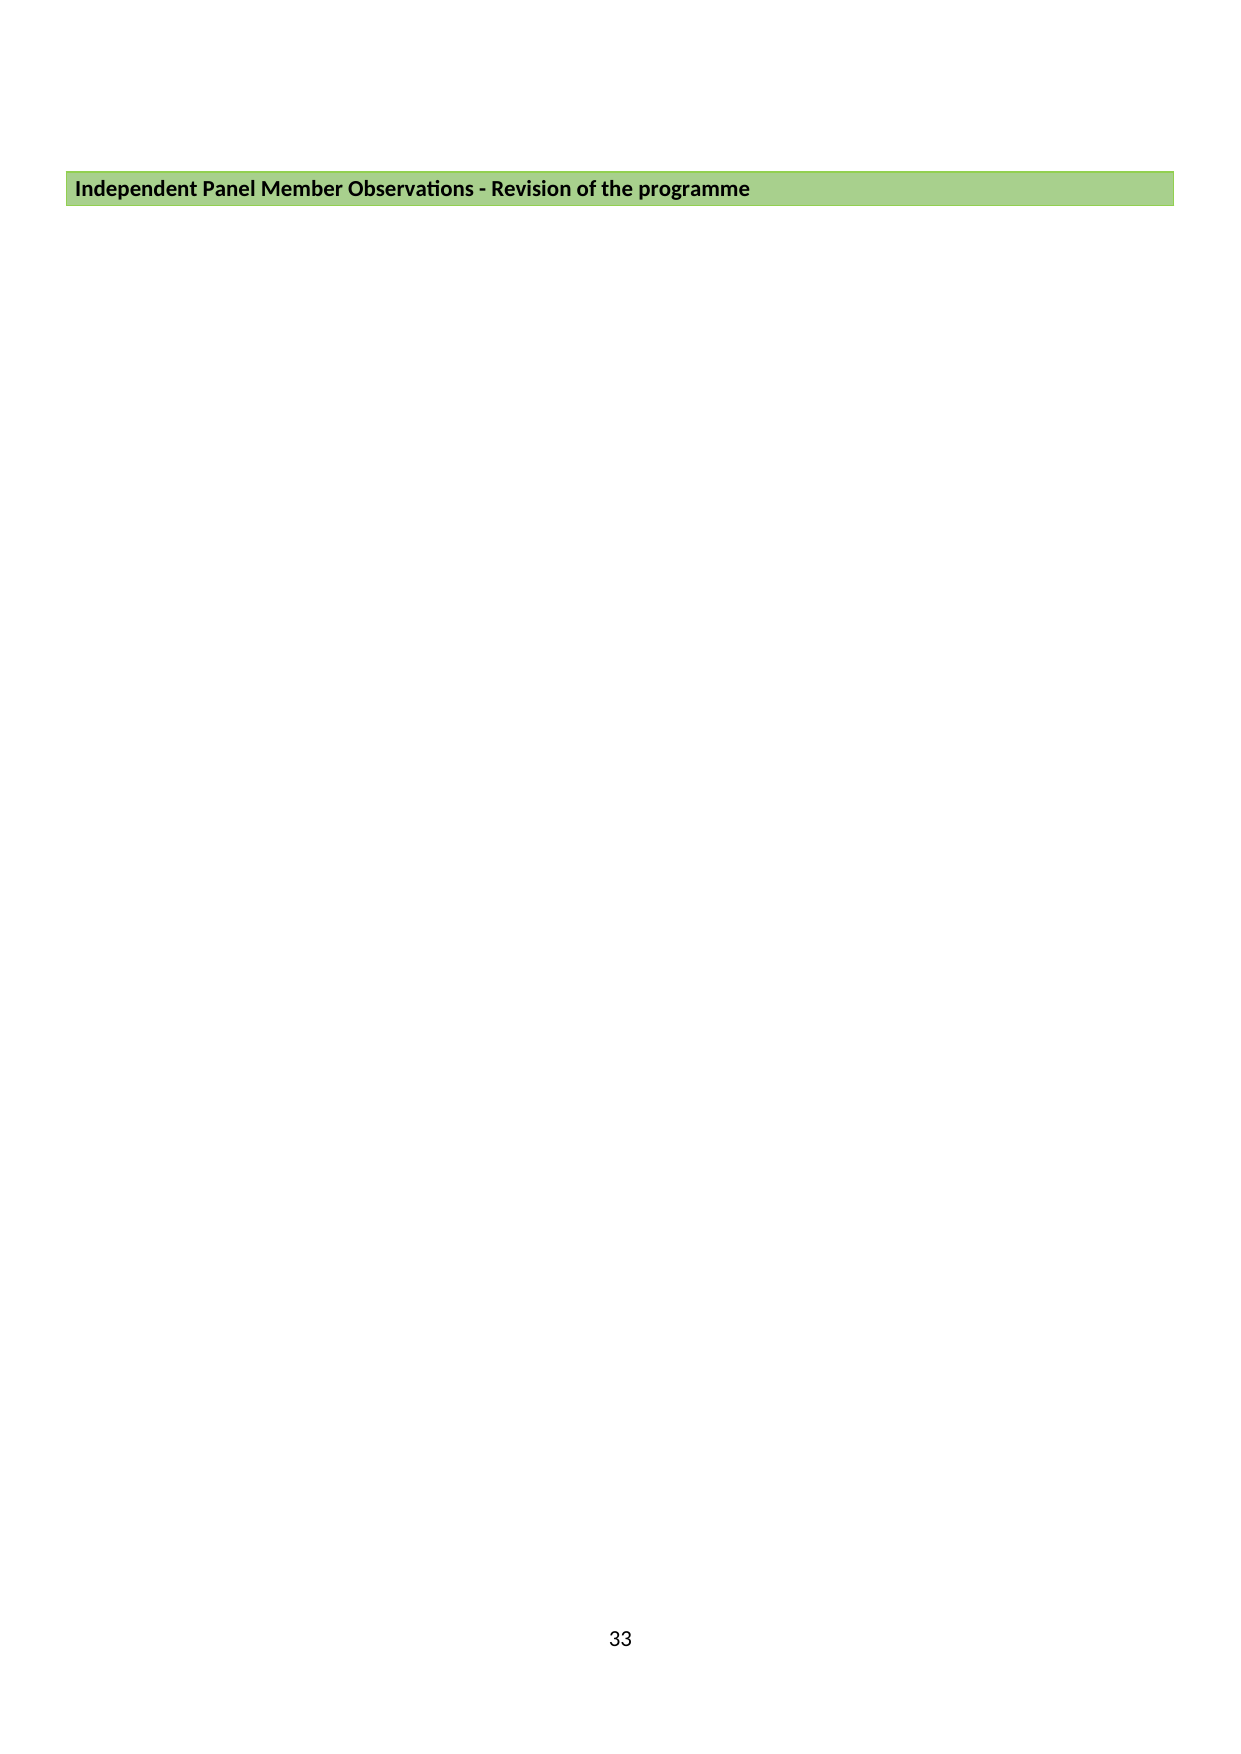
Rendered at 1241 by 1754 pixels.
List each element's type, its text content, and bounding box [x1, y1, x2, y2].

text Independent Panel Member Observations - Revision of the programme [67, 173, 1173, 205]
